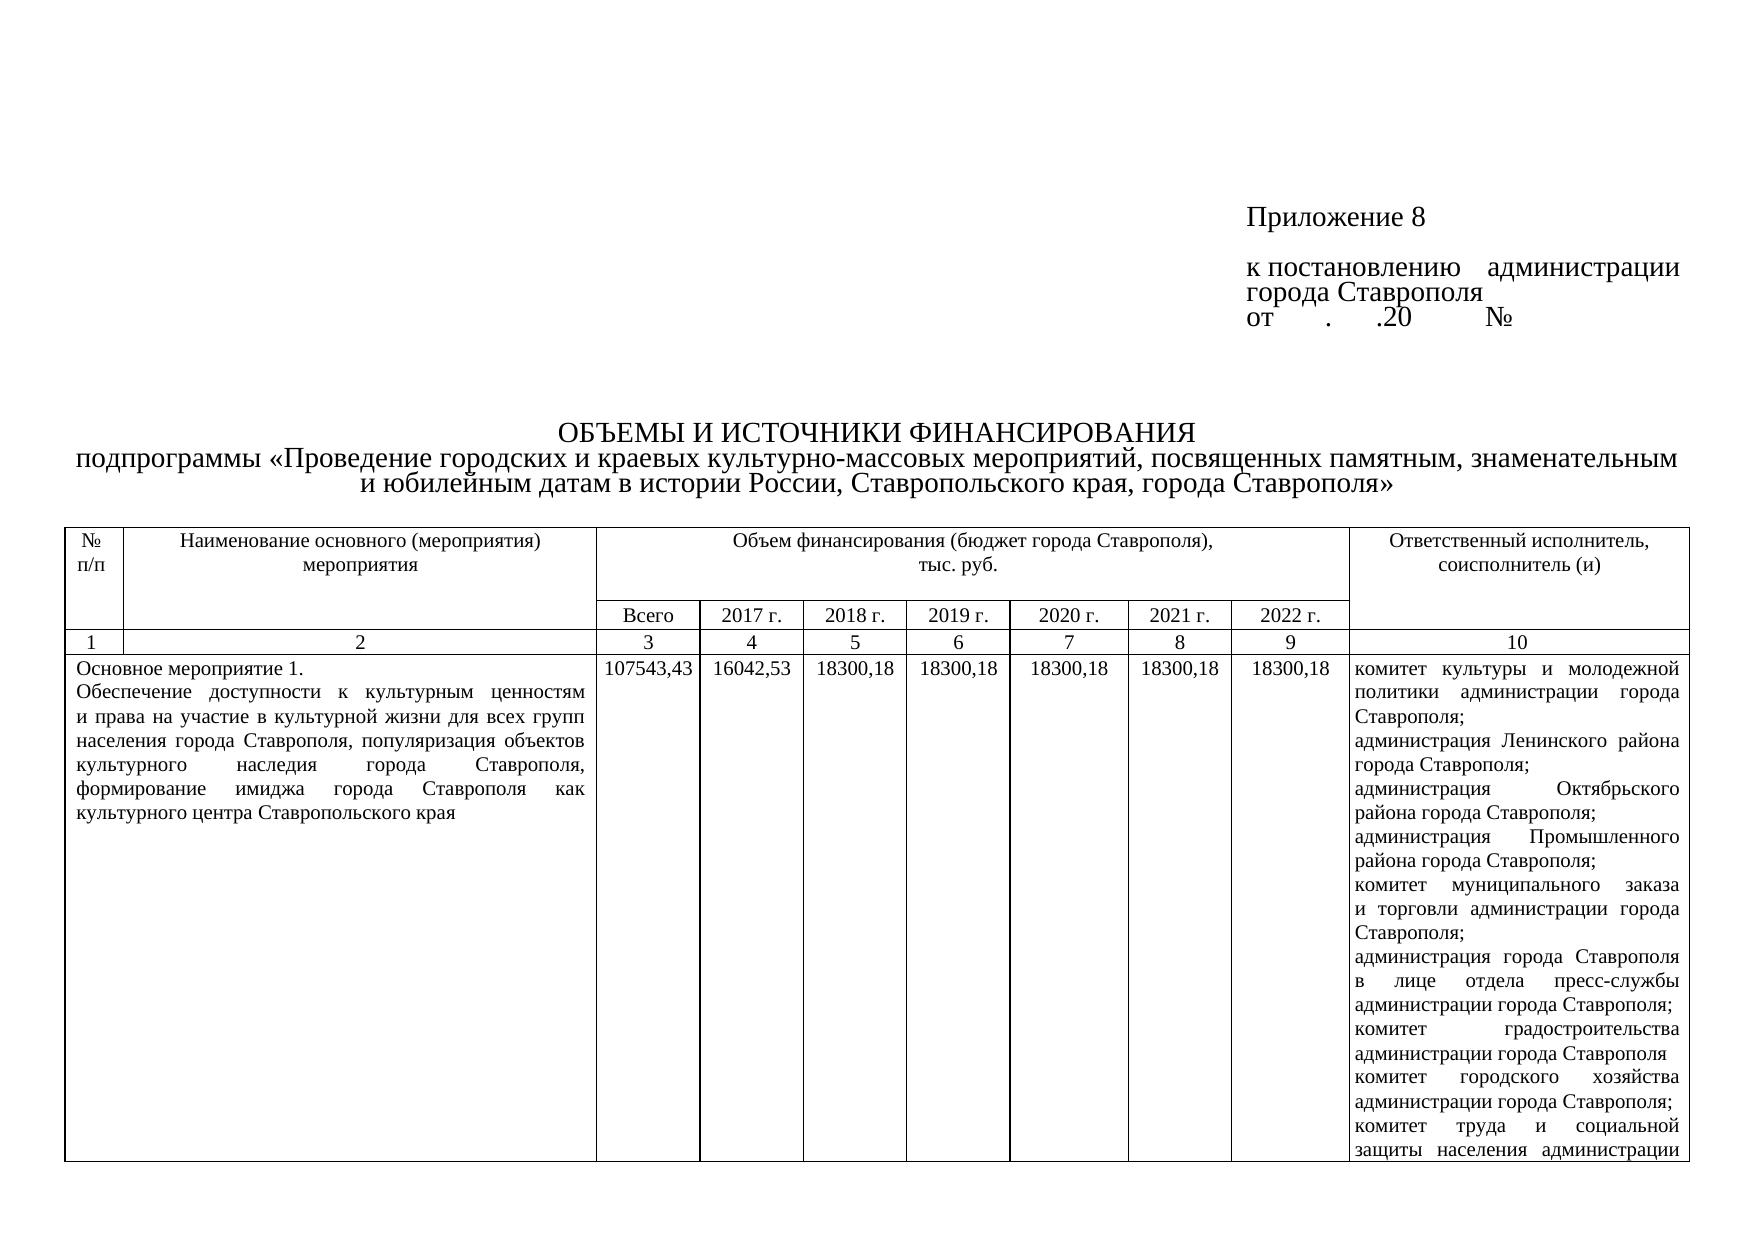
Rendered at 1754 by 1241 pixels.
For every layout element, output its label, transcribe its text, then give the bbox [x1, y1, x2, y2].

table_header № п/п [66, 528, 123, 629]
table_cell 18300,18 [1232, 655, 1349, 712]
table_cell Основное мероприятие 1. Обеспечение доступности к культурным ценностям и права на участие в культурной жизни для всех групп населения города Ставрополя, популяризация объектов культурного наследия города Ставрополя, формирование имиджа города Ставрополя как культурного центра Ставропольского края [66, 655, 596, 1161]
table_cell 2022 г. [1232, 601, 1349, 629]
table_cell 2020 г. [1011, 601, 1128, 629]
table_header Объем финансирования (бюджет города Ставрополя), тыс. руб. [597, 528, 1349, 600]
table_cell комитет культуры и молодежной политики администрации города Ставрополя; администрация Ленинского района города Ставрополя; администрация Октябрьского района города Ставрополя; администрация Промышленного района города Ставрополя; комитет муниципального заказа и торговли администрации города Ставрополя; администрация города Ставрополя в лице отдела пресс-службы администрации города Ставрополя; комитет градостроительства администрации города Ставрополя комитет городского хозяйства администрации города Ставрополя; комитет труда и социальной защиты населения администрации города Ставрополя [1350, 655, 1689, 1161]
table_cell 2021 г. [1129, 601, 1231, 629]
table_cell 4 [701, 630, 803, 654]
table_cell 9 [1232, 630, 1349, 654]
table_cell 18300,18 [1129, 655, 1231, 1161]
table_cell 8 [1129, 630, 1231, 654]
table_header Наименование основного (мероприятия) мероприятия [124, 528, 596, 629]
table_cell 18300,18 [804, 655, 906, 1161]
text от . .20 № [1187, 307, 1689, 332]
table_cell 107543,43 [597, 655, 699, 1161]
table_cell 18300,18 [907, 655, 1009, 1161]
table_cell 2 [124, 630, 596, 654]
text города Ставрополя [1187, 282, 1689, 307]
text к постановлению администрации [1187, 257, 1689, 282]
table_cell 2017 г. [701, 601, 803, 629]
table_cell 1 [66, 630, 123, 654]
table_cell 5 [804, 630, 906, 654]
table_cell 2018 г. [804, 601, 906, 629]
table_cell 3 [597, 630, 699, 654]
text ОБЪЕМЫ И ИСТОЧНИКИ ФИНАНСИРОВАНИЯ [65, 423, 1689, 448]
table_header Ответственный исполнитель, соисполнитель (и) [1350, 528, 1689, 629]
table_cell 2019 г. [907, 601, 1009, 629]
table_cell 16042,53 [701, 655, 803, 1161]
table_cell 7 [1011, 630, 1128, 654]
text подпрограммы «Проведение городских и краевых культурно-массовых мероприятий, посвященных памятным, знаменательным и юбилейным датам в истории России, Ставропольского края, города Ставрополя» [65, 448, 1689, 498]
table_cell 6 [907, 630, 1009, 654]
table_cell Всего [597, 601, 699, 629]
text Приложение 8 [1187, 207, 1689, 232]
table_cell 18300,18 [1011, 655, 1128, 1161]
table_cell [1232, 712, 1349, 1161]
table_cell 10 [1350, 630, 1689, 654]
